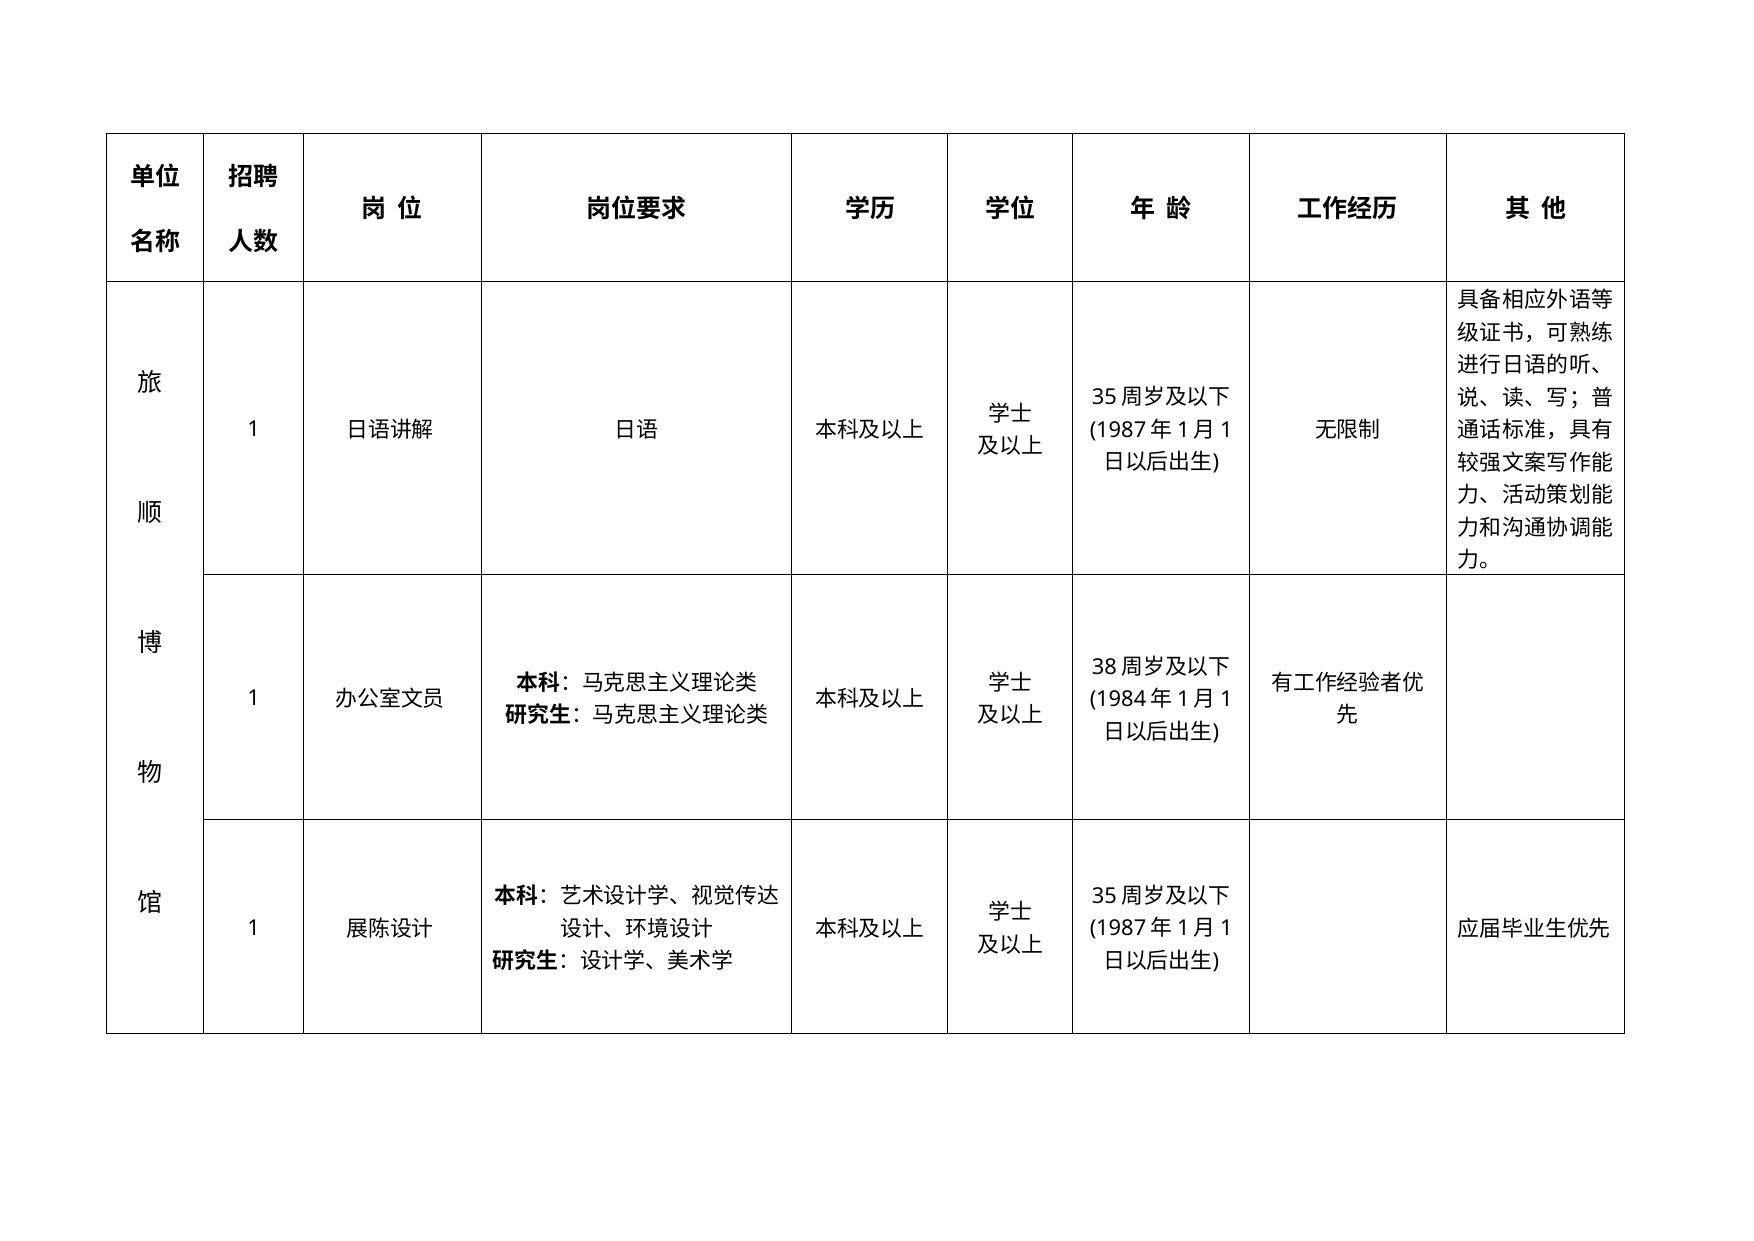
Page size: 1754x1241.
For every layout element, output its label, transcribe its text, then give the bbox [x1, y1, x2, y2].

table_cell 旅 顺 博 物 馆 [107, 282, 203, 1032]
table_header 岗 位 [304, 134, 481, 281]
table_cell [1447, 575, 1624, 819]
table_cell 无限制 [1250, 282, 1446, 574]
table_header 岗位要求 [482, 134, 791, 281]
table_cell 35周岁及以下(1987年1月1日以后出生) [1073, 282, 1249, 574]
table_cell 日语讲解 [304, 282, 481, 574]
table_cell 应届毕业生优先 [1447, 820, 1624, 1032]
table_header 招聘 人数 [204, 134, 303, 281]
table_cell 学士 及以上 [948, 575, 1072, 819]
table_cell 38周岁及以下(1984年1月1日以后出生) [1073, 575, 1249, 819]
table_cell 展陈设计 [304, 820, 481, 1032]
table_cell 本科及以上 [792, 575, 947, 819]
table_header 单位名称 [107, 134, 203, 281]
table_header 其 他 [1447, 134, 1624, 281]
table_cell 办公室文员 [304, 575, 481, 819]
table_cell 本科：马克思主义理论类 研究生：马克思主义理论类 [482, 575, 791, 819]
table_cell 本科：艺术设计学、视觉传达设计、环境设计 研究生：设计学、美术学 [482, 820, 791, 1032]
table_cell 具备相应外语等级证书，可熟练进行日语的听、说、读、写；普通话标准，具有较强文案写作能力、活动策划能力和沟通协调能力。 [1447, 282, 1624, 574]
table_cell 日语 [482, 282, 791, 574]
table_cell 1 [204, 820, 303, 1032]
table_cell 1 [204, 575, 303, 819]
table_cell 学士 及以上 [948, 282, 1072, 574]
table_header 工作经历 [1250, 134, 1446, 281]
table_cell [1250, 820, 1446, 1032]
table_cell 学士 及以上 [948, 820, 1072, 1032]
table_header 学历 [792, 134, 947, 281]
table_cell 本科及以上 [792, 282, 947, 574]
table_cell 1 [204, 282, 303, 574]
table_cell 有工作经验者优先 [1250, 575, 1446, 819]
table_cell 35周岁及以下(1987年1月1日以后出生) [1073, 820, 1249, 1032]
table_header 学位 [948, 134, 1072, 281]
table_header 年 龄 [1073, 134, 1249, 281]
table_cell 本科及以上 [792, 820, 947, 1032]
